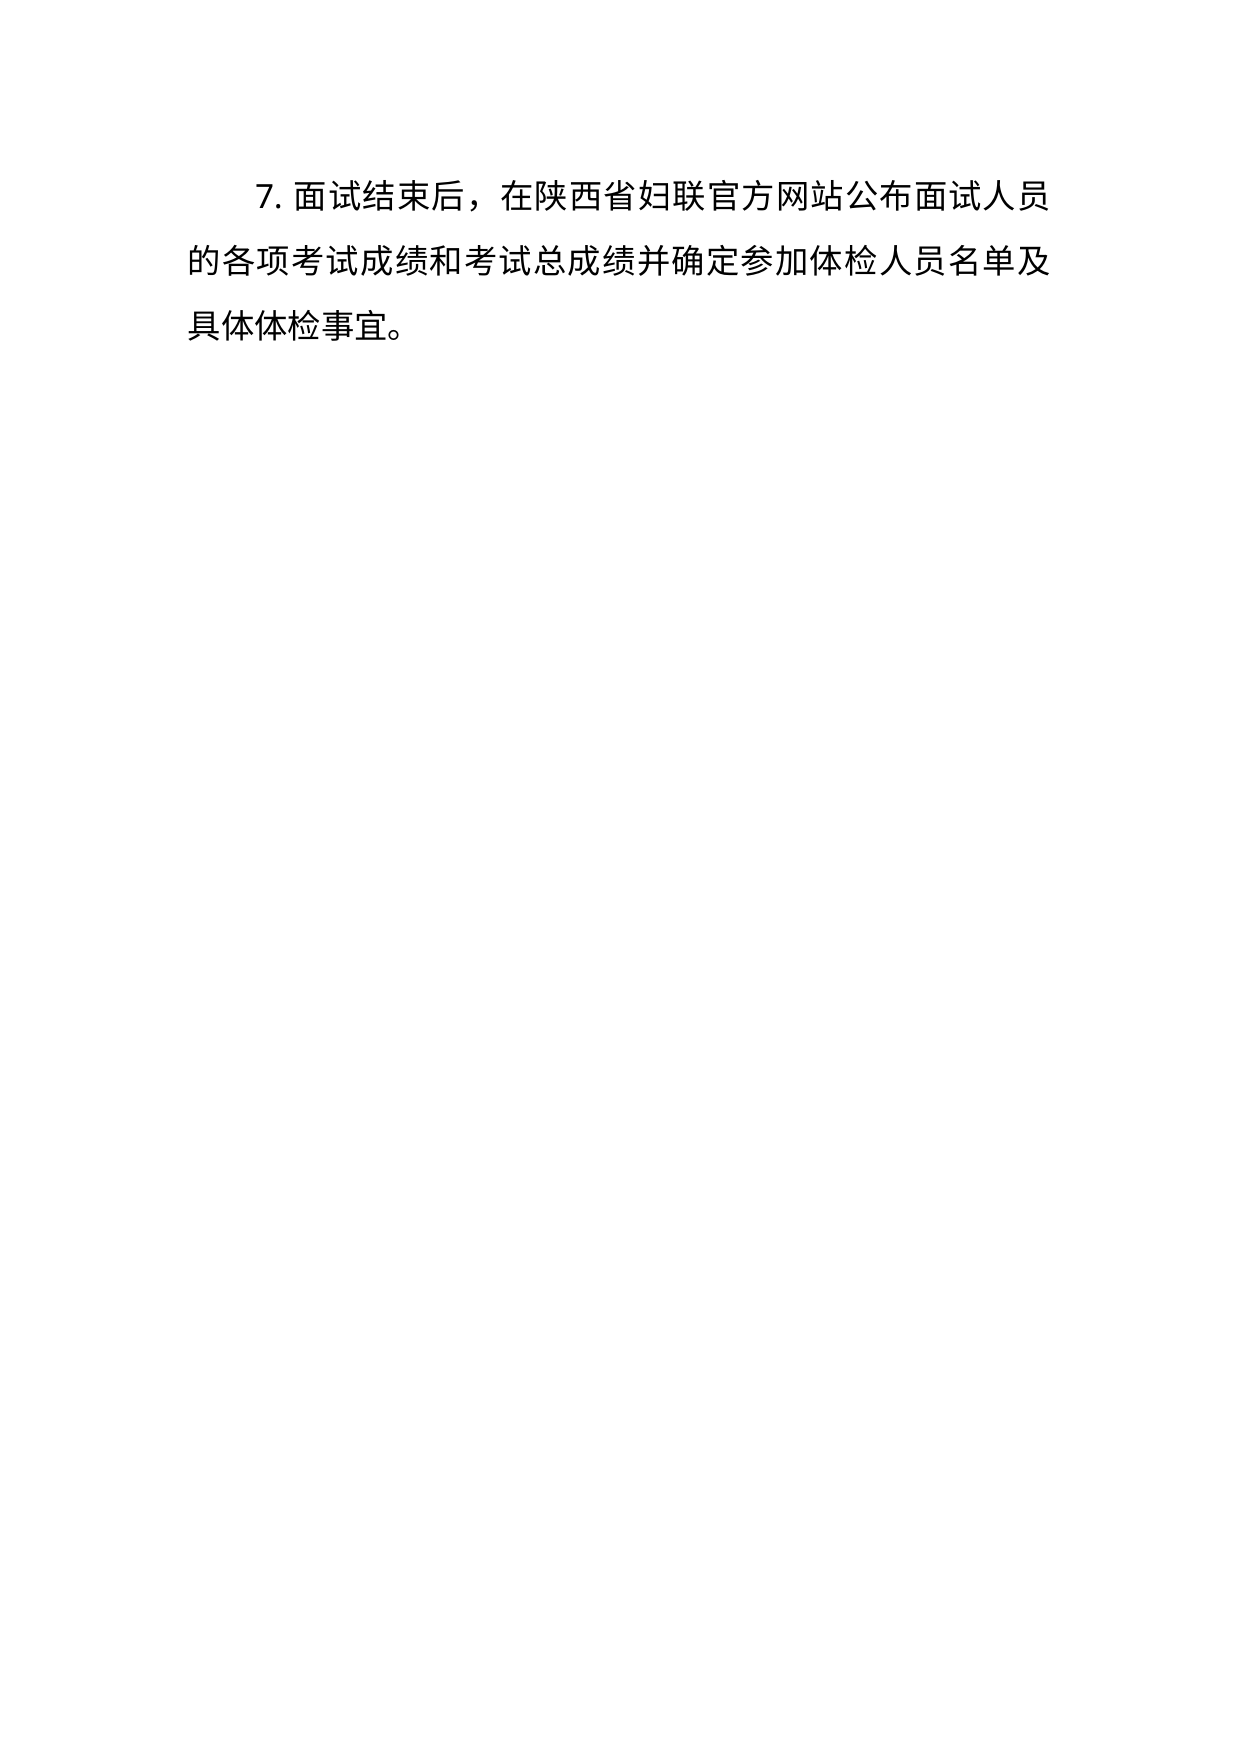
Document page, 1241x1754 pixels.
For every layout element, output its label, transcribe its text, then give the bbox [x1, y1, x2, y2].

text 7. 面试结束后，在陕西省妇联官方网站公布面试人员的各项考试成绩和考试总成绩并确定参加体检人员名单及具体体检事宜。 [187, 162, 1053, 357]
